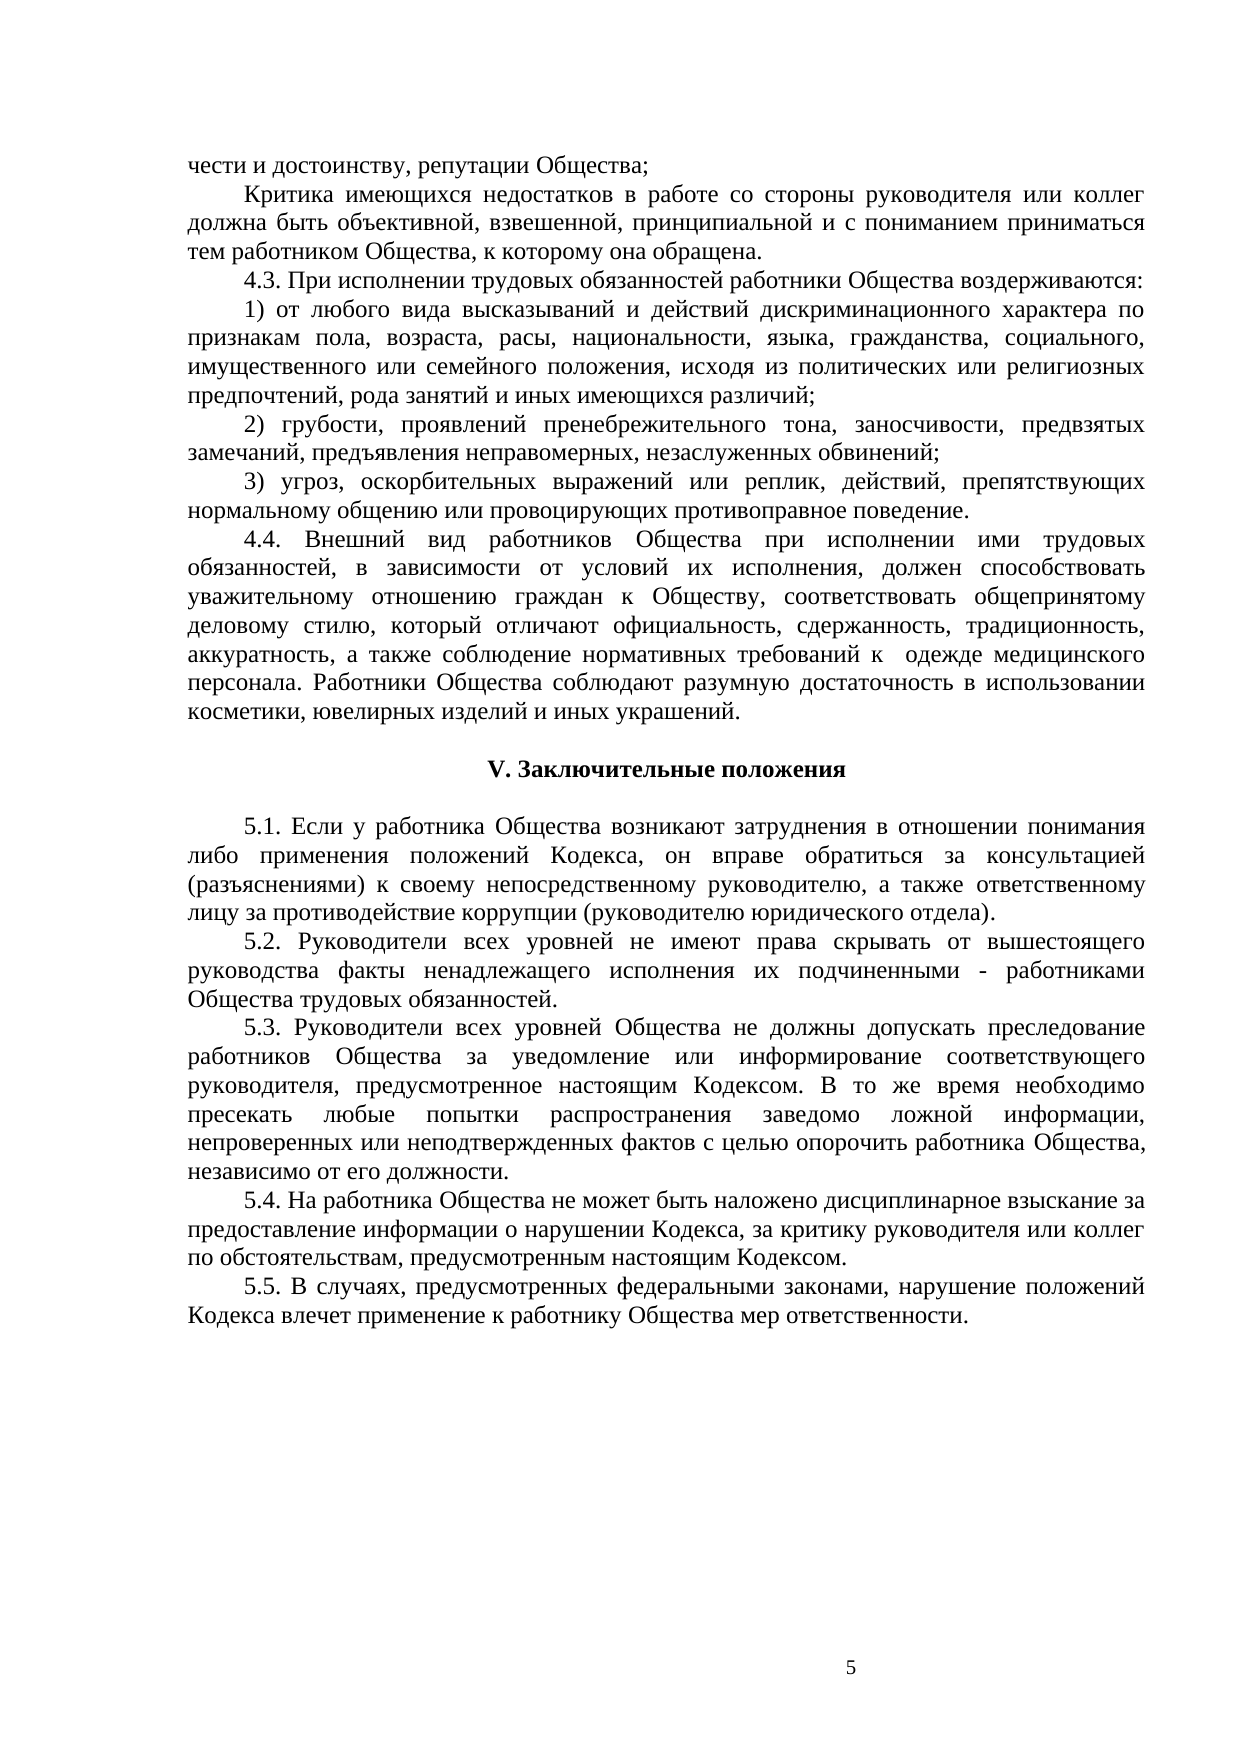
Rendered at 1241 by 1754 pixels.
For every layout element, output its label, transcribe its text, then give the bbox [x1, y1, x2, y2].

text 3) угроз, оскорбительных выражений или реплик, действий, препятствующих нормальному общению или провоцирующих противоправное поведение. [187, 466, 1146, 524]
text 4.4. Внешний вид работников Общества при исполнении ими трудовых обязанностей, в зависимости от условий их исполнения, должен способствовать уважительному отношению граждан к Обществу, соответствовать общепринятому деловому стилю, который отличают официальность, сдержанность, традиционность, аккуратность, а также соблюдение нормативных требований к одежде медицинского персонала. Работники Общества соблюдают разумную достаточность в использовании косметики, ювелирных изделий и иных украшений. [187, 524, 1146, 725]
text 5.5. В случаях, предусмотренных федеральными законами, нарушение положений Кодекса влечет применение к работнику Общества мер ответственности. [187, 1271, 1146, 1329]
text 1) от любого вида высказываний и действий дискриминационного характера по признакам пола, возраста, расы, национальности, языка, гражданства, социального, имущественного или семейного положения, исходя из политических или религиозных предпочтений, рода занятий и иных имеющихся различий; [187, 294, 1146, 409]
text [187, 150, 1146, 179]
title V. Заключительные положения [187, 754, 1146, 782]
text 5.3. Руководители всех уровней Общества не должны допускать преследование работников Общества за уведомление или информирование соответствующего руководителя, предусмотренное настоящим Кодексом. В то же время необходимо пресекать любые попытки распространения заведомо ложной информации, непроверенных или неподтвержденных фактов с целью опорочить работника Общества, независимо от его должности. [187, 1012, 1146, 1185]
text 5.2. Руководители всех уровней не имеют права скрывать от вышестоящего руководства факты ненадлежащего исполнения их подчиненными - работниками Общества трудовых обязанностей. [187, 926, 1146, 1012]
text Критика имеющихся недостатков в работе со стороны руководителя или коллег должна быть объективной, взвешенной, принципиальной и с пониманием приниматься тем работником Общества, к которому она обращена. [187, 179, 1146, 265]
text 5.1. Если у работника Общества возникают затруднения в отношении понимания либо применения положений Кодекса, он вправе обратиться за консультацией (разъяснениями) к своему непосредственному руководителю, а также ответственному лицу за противодействие коррупции (руководителю юридического отдела). [187, 811, 1146, 926]
text 4.3. При исполнении трудовых обязанностей работники Общества воздерживаются: [187, 265, 1146, 294]
text 2) грубости, проявлений пренебрежительного тона, заносчивости, предвзятых замечаний, предъявления неправомерных, незаслуженных обвинений; [187, 409, 1146, 466]
text 5.4. На работника Общества не может быть наложено дисциплинарное взыскание за предоставление информации о нарушении Кодекса, за критику руководителя или коллег по обстоятельствам, предусмотренным настоящим Кодексом. [187, 1185, 1146, 1271]
